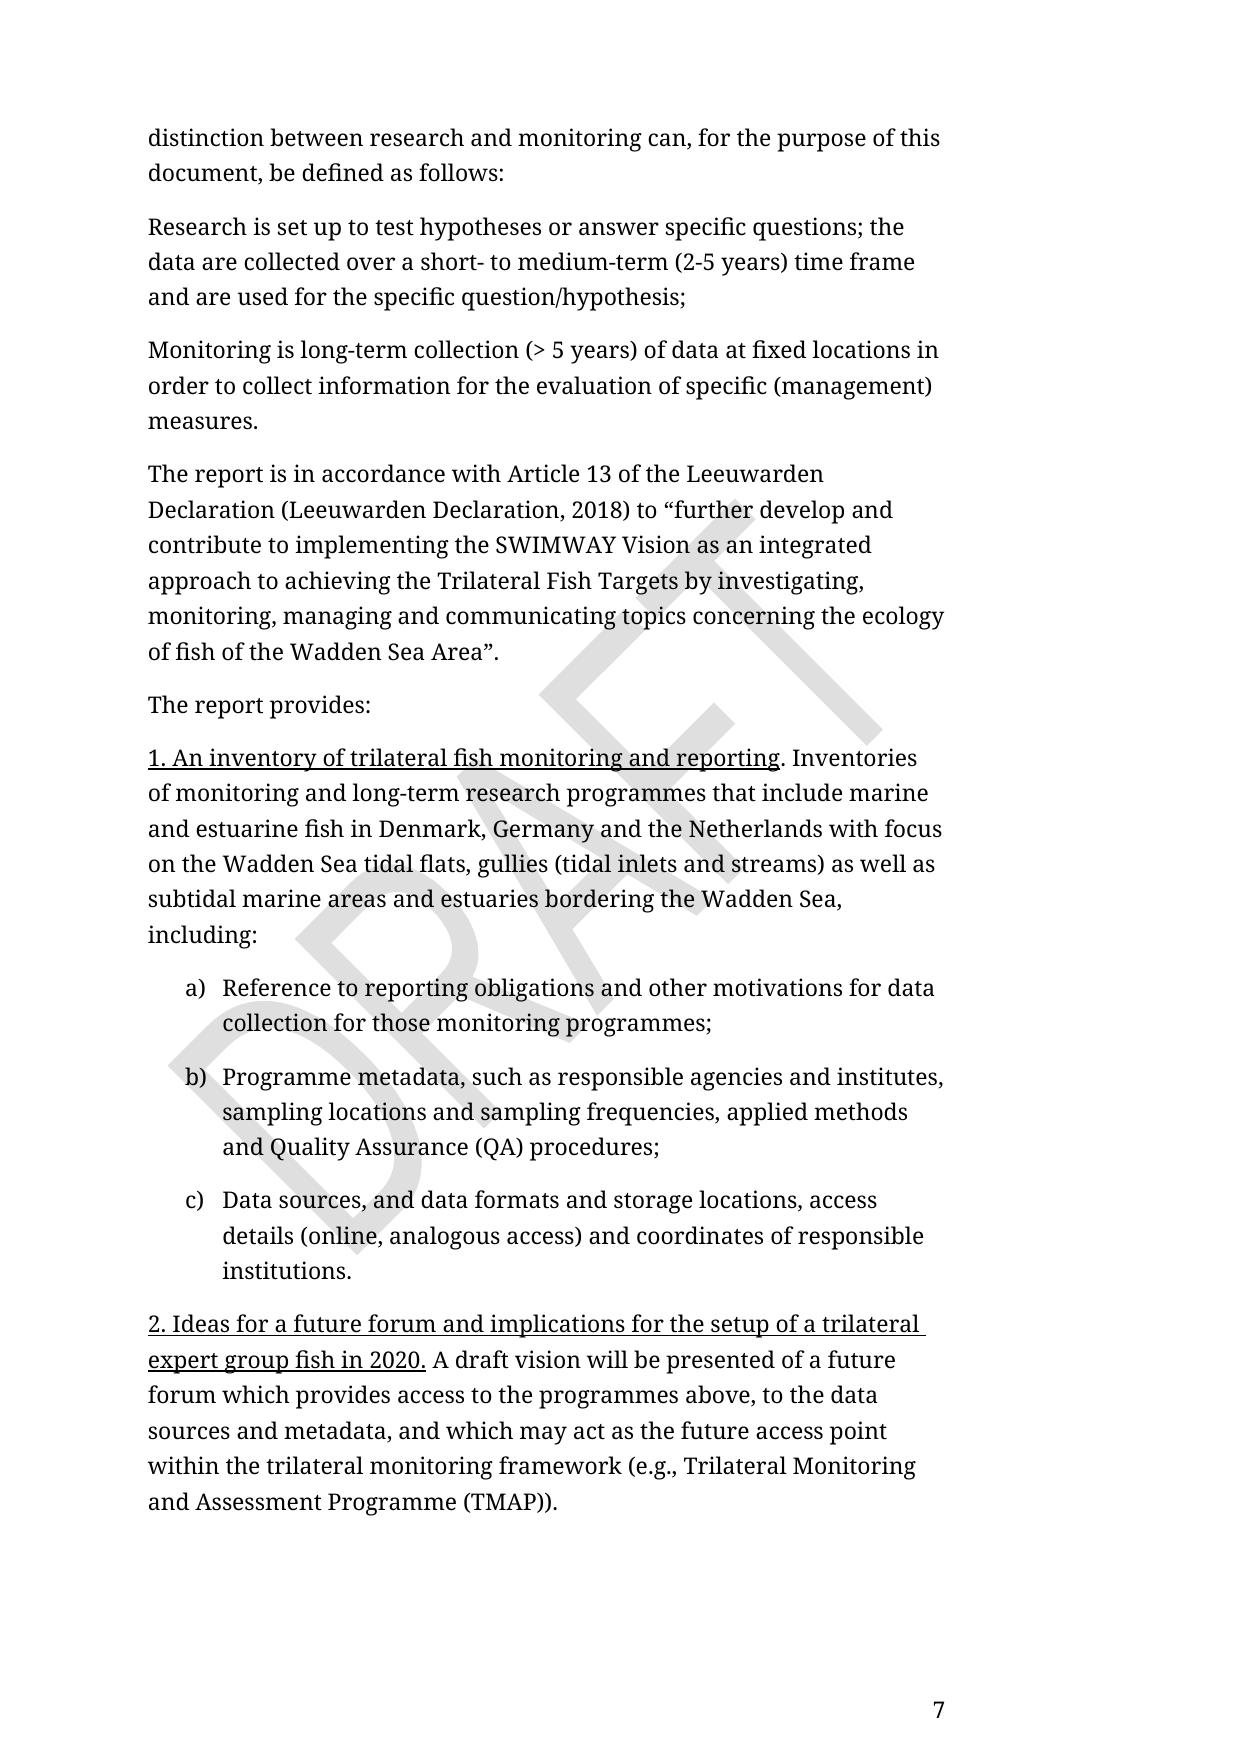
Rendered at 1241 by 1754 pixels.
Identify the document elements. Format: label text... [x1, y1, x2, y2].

text 1. An inventory of trilateral fish monitoring and reporting. Inventories of monitoring and long-term research programmes that include marine and estuarine fish in Denmark, Germany and the Netherlands with focus on the Wadden Sea tidal flats, gullies (tidal inlets and streams) as well as subtidal marine areas and estuaries bordering the Wadden Sea, including: [148, 738, 945, 950]
text The report provides: [148, 685, 945, 720]
list Data sources, and data formats and storage locations, access details (online, analogous access) and coordinates of responsible institutions. [185, 1181, 945, 1287]
text 2. Ideas for a future forum and implications for the setup of a trilateral expert group fish in 2020. A draft vision will be presented of a future forum which provides access to the programmes above, to the data sources and metadata, and which may act as the future access point within the trilateral monitoring framework (e.g., Trilateral Monitoring and Assessment Programme (TMAP)). [148, 1304, 945, 1517]
text Research is set up to test hypotheses or answer specific questions; the data are collected over a short- to medium-term (2-5 years) time frame and are used for the specific question/hypothesis; [148, 207, 945, 313]
text The report is in accordance with Article 13 of the Leeuwarden Declaration (Leeuwarden Declaration, 2018) to “further develop and contribute to implementing the SWIMWAY Vision as an integrated approach to achieving the Trilateral Fish Targets by investigating, monitoring, managing and communicating topics concerning the ecology of fish of the Wadden Sea Area”. [148, 454, 945, 667]
list Programme metadata, such as responsible agencies and institutes, sampling locations and sampling frequencies, applied methods and Quality Assurance (QA) procedures; [185, 1057, 945, 1163]
text Monitoring is long-term collection (> 5 years) of data at fixed locations in order to collect information for the evaluation of specific (management) measures. [148, 331, 945, 437]
list Reference to reporting obligations and other motivations for data collection for those monitoring programmes; [185, 968, 945, 1039]
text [148, 118, 945, 189]
